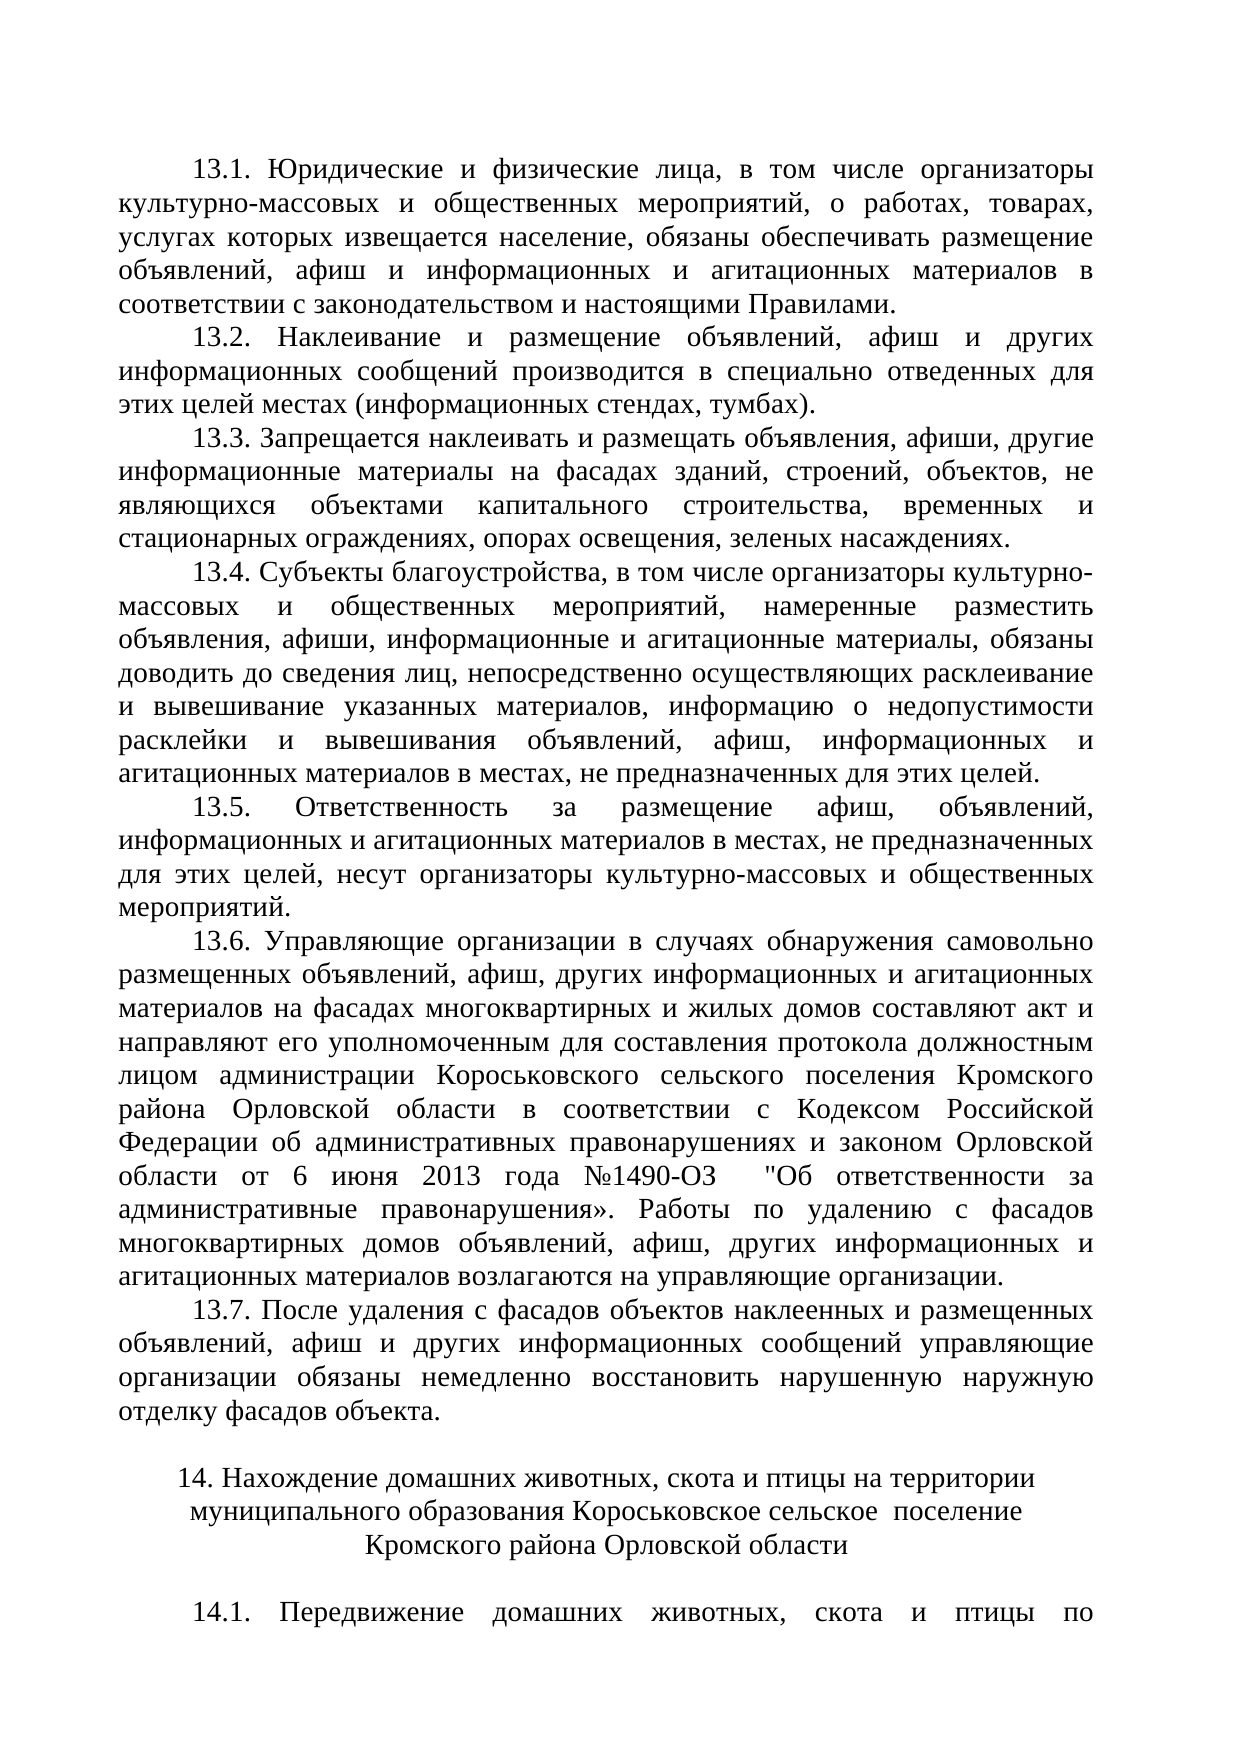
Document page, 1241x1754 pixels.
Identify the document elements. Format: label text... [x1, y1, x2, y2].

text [118, 1594, 1096, 1627]
text 14. Нахождение домашних животных, скота и птицы на территории муниципального образования Короськовское сельское поселение Кромского района Орловской области [118, 1460, 1096, 1560]
text 13.1. Юридические и физические лица, в том числе организаторы культурно-массовых и общественных мероприятий, о работах, товарах, услугах которых извещается население, обязаны обеспечивать размещение объявлений, афиш и информационных и агитационных материалов в соответствии с законодательством и настоящими Правилами. [118, 152, 1096, 319]
text 13.3. Запрещается наклеивать и размещать объявления, афиши, другие информационные материалы на фасадах зданий, строений, объектов, не являющихся объектами капитального строительства, временных и стационарных ограждениях, опорах освещения, зеленых насаждениях. [118, 420, 1096, 554]
text 13.6. Управляющие организации в случаях обнаружения самовольно размещенных объявлений, афиш, других информационных и агитационных материалов на фасадах многоквартирных и жилых домов составляют акт и направляют его уполномоченным для составления протокола должностным лицом администрации Короськовского сельского поселения Кромского района Орловской области в соответствии с Кодексом Российской Федерации об административных правонарушениях и законом Орловской области от 6 июня 2013 года №1490-ОЗ "Об ответственности за административные правонарушения». Работы по удалению с фасадов многоквартирных домов объявлений, афиш, других информационных и агитационных материалов возлагаются на управляющие организации. [118, 923, 1096, 1292]
text 13.4. Субъекты благоустройства, в том числе организаторы культурно-массовых и общественных мероприятий, намеренные разместить объявления, афиши, информационные и агитационные материалы, обязаны доводить до сведения лиц, непосредственно осуществляющих расклеивание и вывешивание указанных материалов, информацию о недопустимости расклейки и вывешивания объявлений, афиш, информационных и агитационных материалов в местах, не предназначенных для этих целей. [118, 554, 1096, 789]
text 13.5. Ответственность за размещение афиш, объявлений, информационных и агитационных материалов в местах, не предназначенных для этих целей, несут организаторы культурно-массовых и общественных мероприятий. [118, 789, 1096, 923]
text 13.2. Наклеивание и размещение объявлений, афиш и других информационных сообщений производится в специально отведенных для этих целей местах (информационных стендах, тумбах). [118, 319, 1096, 420]
text 13.7. После удаления с фасадов объектов наклеенных и размещенных объявлений, афиш и других информационных сообщений управляющие организации обязаны немедленно восстановить нарушенную наружную отделку фасадов объекта. [118, 1292, 1096, 1426]
